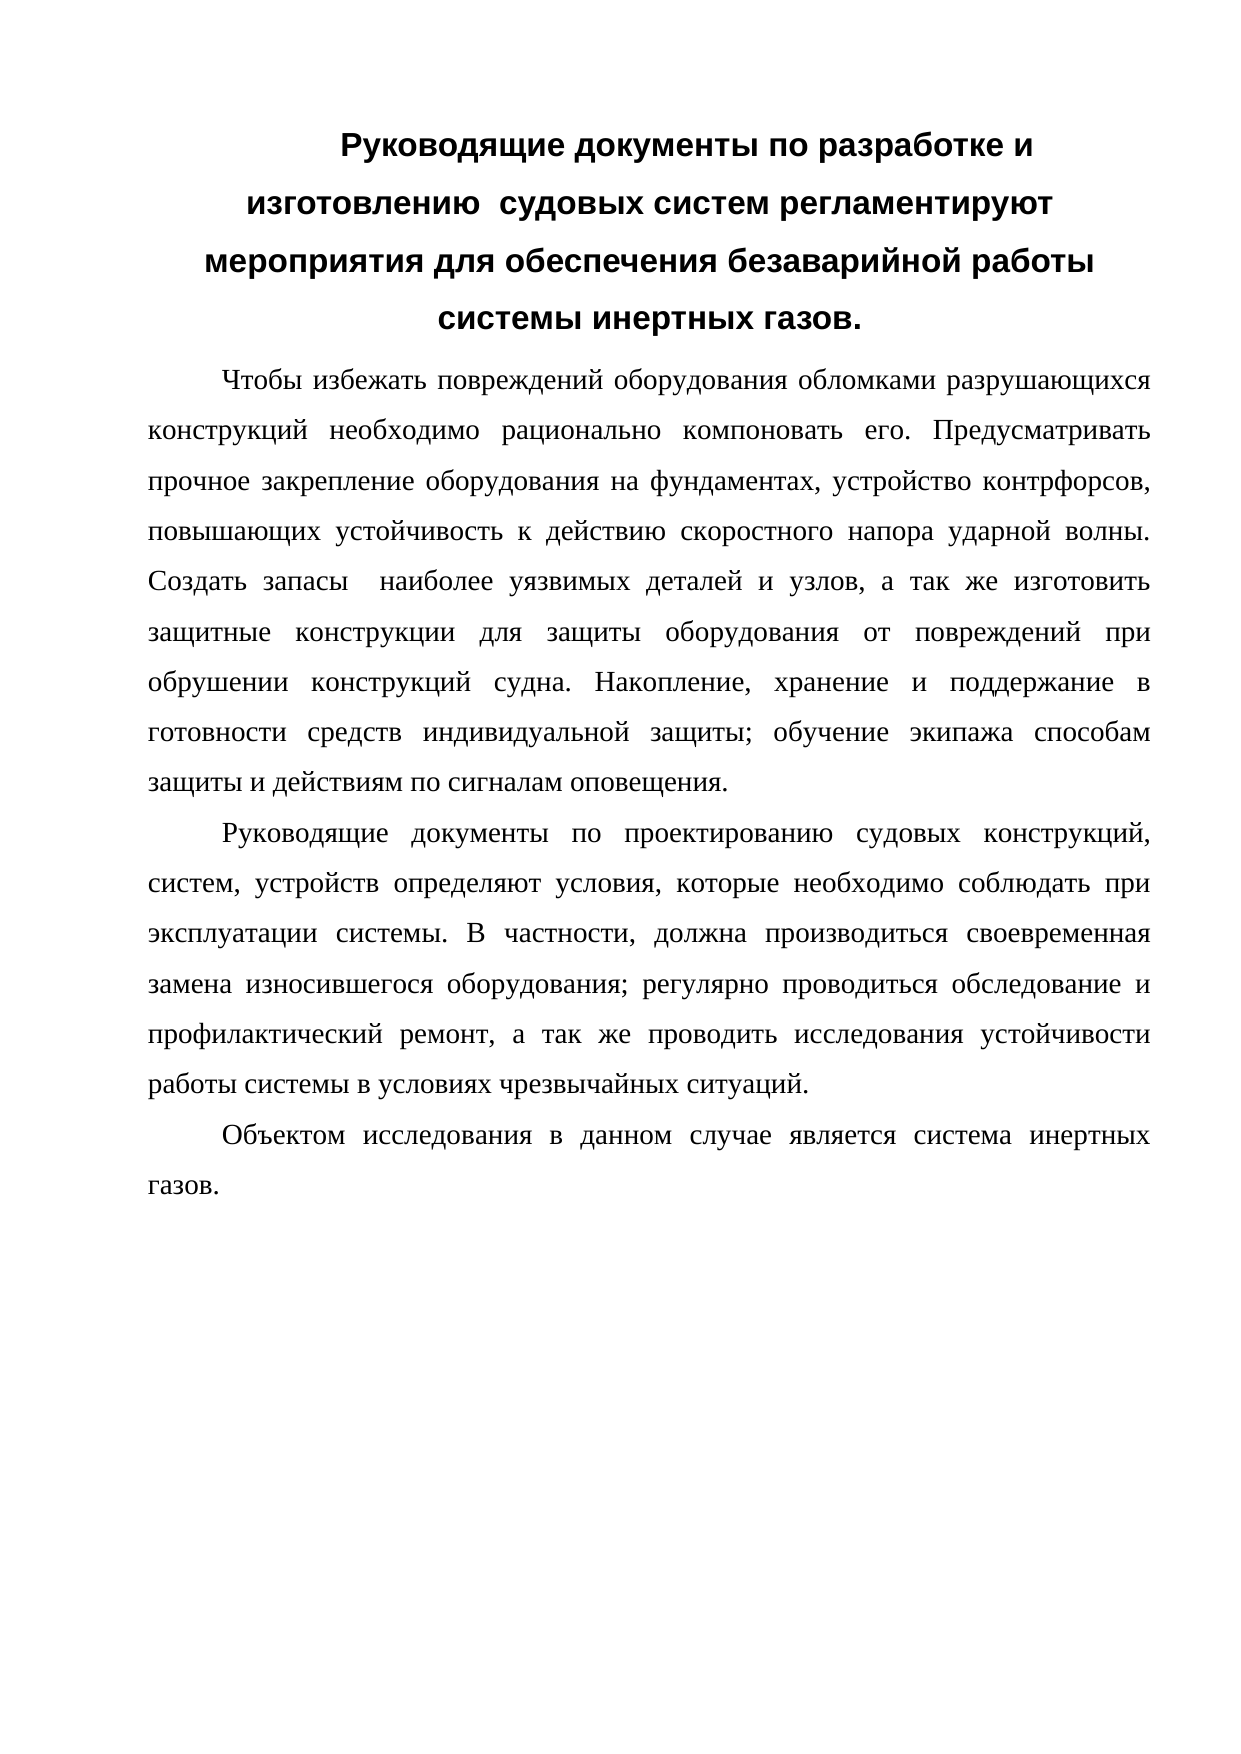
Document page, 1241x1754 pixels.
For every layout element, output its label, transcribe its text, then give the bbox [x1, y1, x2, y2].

text Руководящие документы по разработке и изготовлению судовых систем регламентируют мероприятия для обеспечения безаварийной работы системы инертных газов. [148, 125, 1152, 337]
text Чтобы избежать повреждений оборудования обломками разрушающихся конструкций необходимо рационально компоновать его. Предусматривать прочное закрепление оборудования на фундаментах, устройство контрфорсов, повышающих устойчивость к действию скоростного напора ударной волны. Создать запасы наиболее уязвимых деталей и узлов, а так же изготовить защитные конструкции для защиты оборудования от повреждений при обрушении конструкций судна. Накопление, хранение и поддержание в готовности средств индивидуальной защиты; обучение экипажа способам защиты и действиям по сигналам оповещения. [148, 362, 1152, 798]
text Объектом исследования в данном случае является система инертных газов. [148, 1117, 1152, 1201]
text Руководящие документы по проектированию судовых конструкций, систем, устройств определяют условия, которые необходимо соблюдать при эксплуатации системы. В частности, должна производиться своевременная замена износившегося оборудования; регулярно проводиться обследование и профилактический ремонт, а так же проводить исследования устойчивости работы системы в условиях чрезвычайных ситуаций. [148, 815, 1152, 1100]
